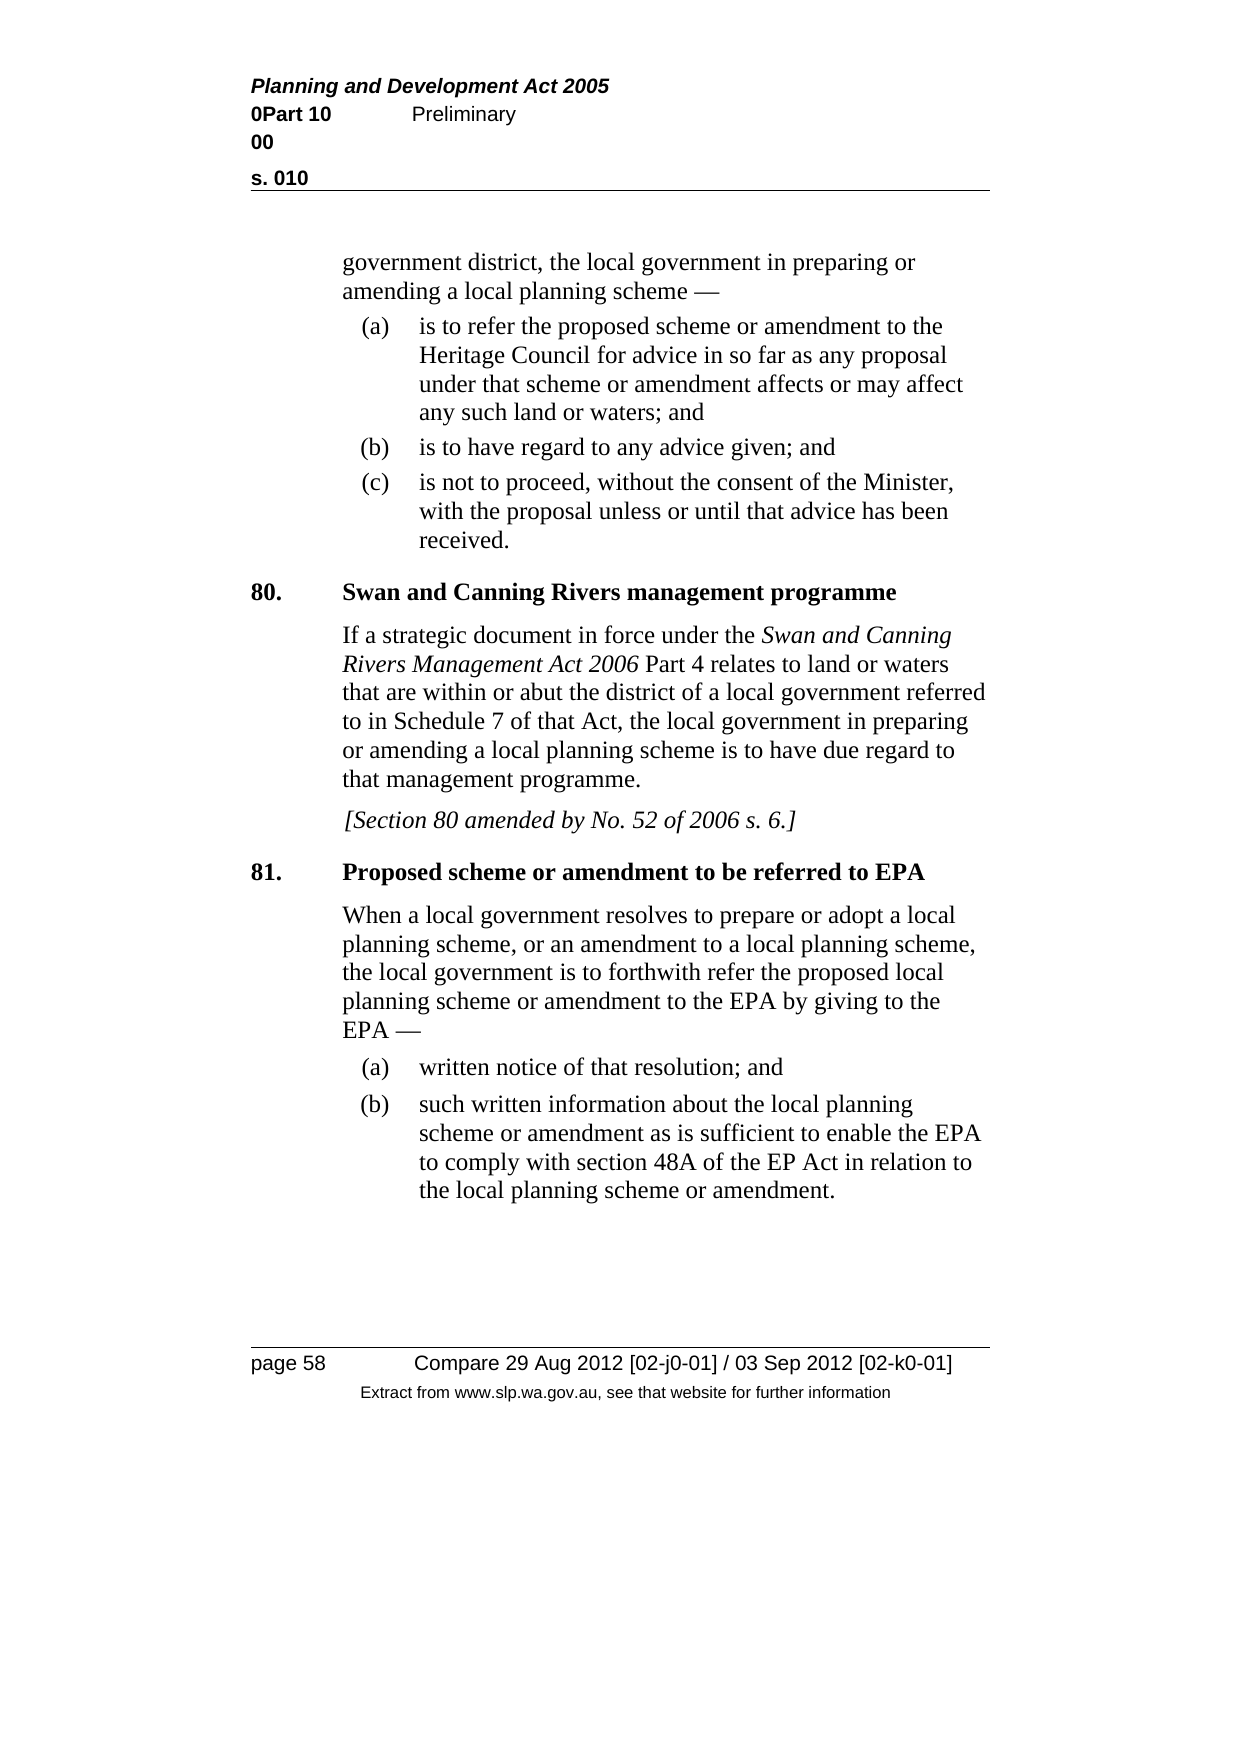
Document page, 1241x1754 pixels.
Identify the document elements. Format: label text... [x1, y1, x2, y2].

text (a) written notice of that resolution; and [251, 1052, 990, 1081]
text (b) is to have regard to any advice given; and [251, 432, 990, 461]
text (b) such written information about the local planning scheme or amendment as is sufficient to enable the EPA to comply with section 48A of the EP Act in relation to the local planning scheme or amendment. [251, 1089, 990, 1204]
text [Section 80 amended by No. 52 of 2006 s. 6.] [251, 805, 990, 834]
subtitle 81. Proposed scheme or amendment to be referred to EPA [251, 857, 990, 885]
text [251, 247, 990, 305]
subtitle 80. Swan and Canning Rivers management programme [251, 577, 990, 605]
text (a) is to refer the proposed scheme or amendment to the Heritage Council for advice in so far as any proposal under that scheme or amendment affects or may affect any such land or waters; and [251, 311, 990, 426]
text (c) is not to proceed, without the consent of the Minister, with the proposal unless or until that advice has been received. [251, 467, 990, 554]
text If a strategic document in force under the Swan and Canning Rivers Management Act 2006 Part 4 relates to land or waters that are within or abut the district of a local government referred to in Schedule 7 of that Act, the local government in preparing or amending a local planning scheme is to have due regard to that management programme. [251, 620, 990, 792]
text When a local government resolves to prepare or adopt a local planning scheme, or an amendment to a local planning scheme, the local government is to forthwith refer the proposed local planning scheme or amendment to the EPA by giving to the EPA — [251, 900, 990, 1044]
